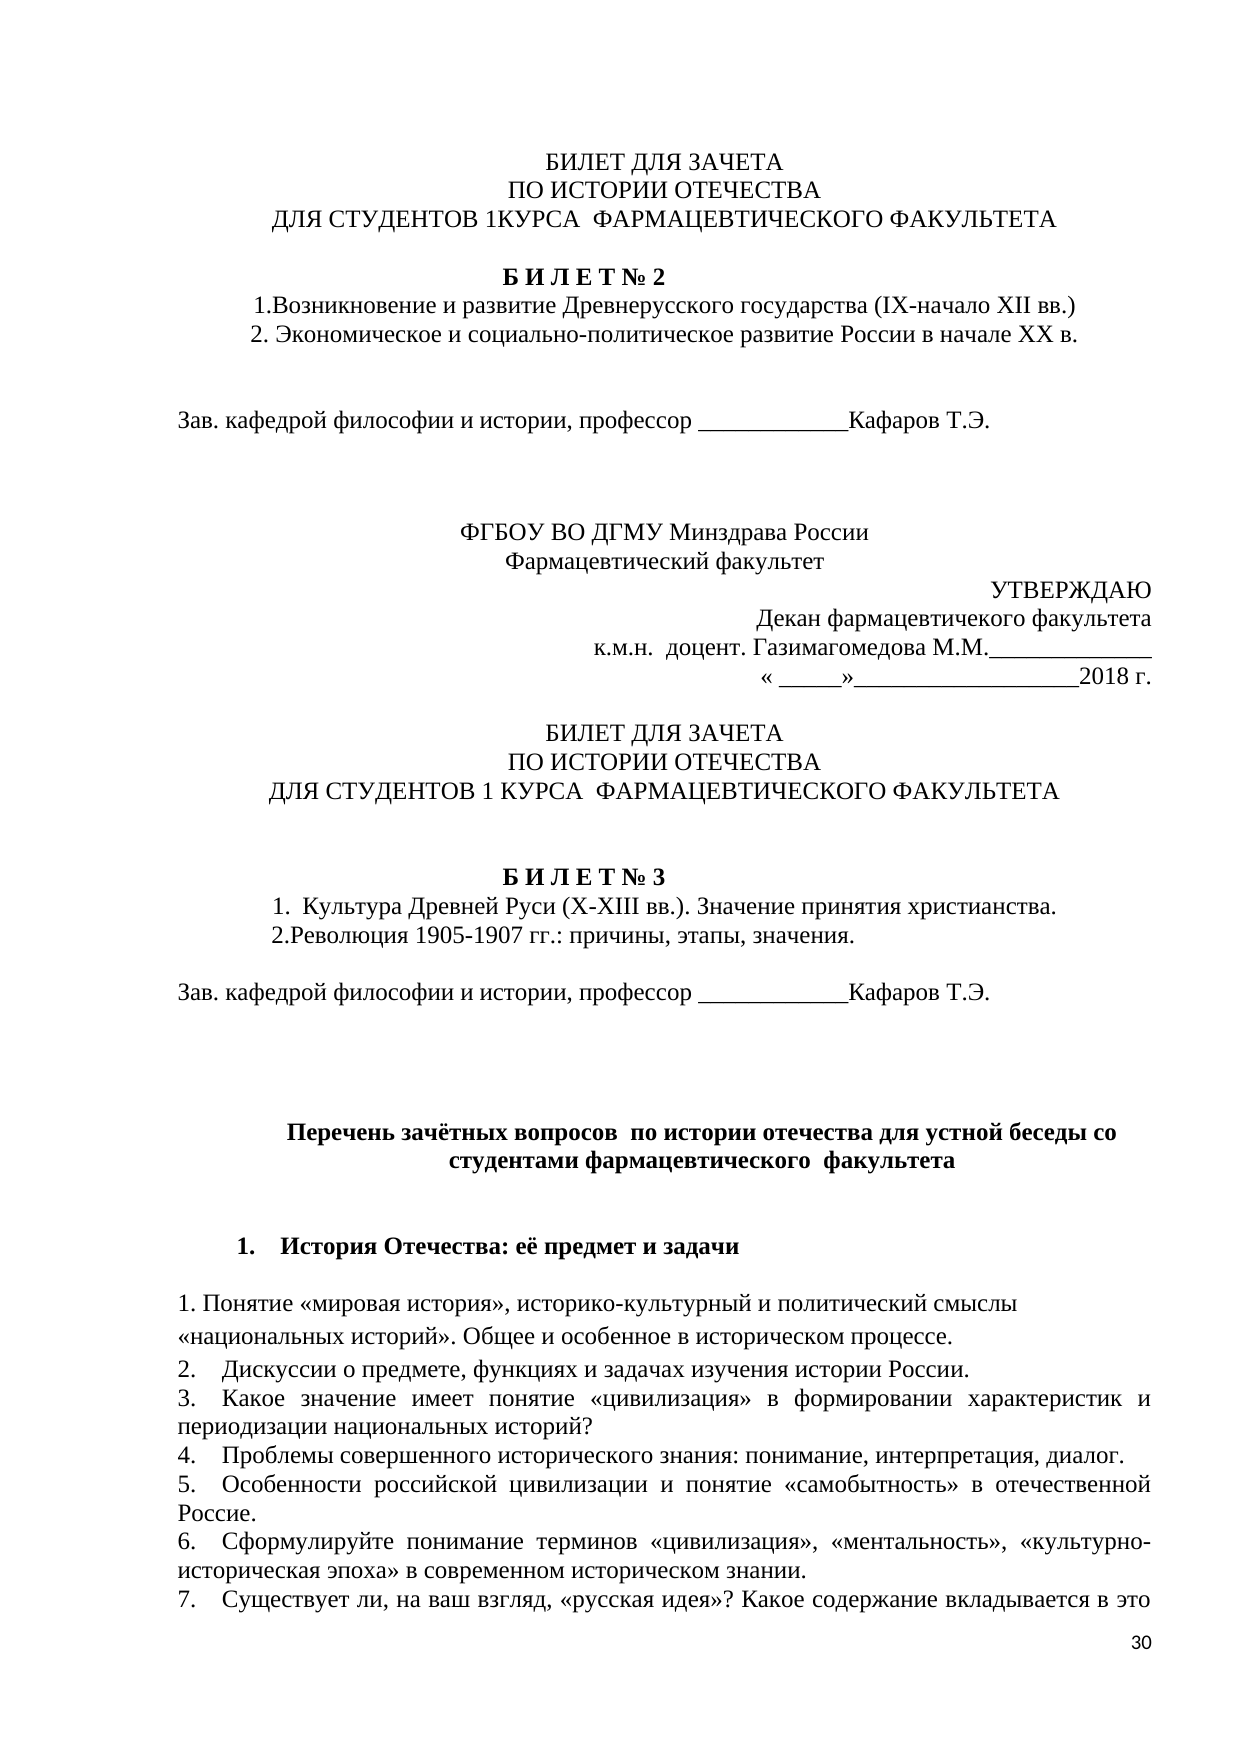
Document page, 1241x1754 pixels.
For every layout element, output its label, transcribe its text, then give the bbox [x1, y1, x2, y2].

list История Отечества: её предмет и задачи [236, 1231, 1152, 1260]
text БИЛЕТ ДЛЯ ЗАЧЕТА [177, 718, 1152, 747]
text 1. Понятие «мировая история», историко-культурный и политический смыслы «национальных историй». Общее и особенное в историческом процессе. [177, 1288, 1152, 1349]
list Проблемы совершенного исторического знания: понимание, интерпретация, диалог. [177, 1440, 1152, 1469]
list Дискуссии о предмете, функциях и задачах изучения истории России. [177, 1354, 1152, 1383]
text БИЛЕТ ДЛЯ ЗАЧЕТА [177, 147, 1152, 176]
text ПО ИСТОРИИ ОТЕЧЕСТВА [177, 176, 1152, 204]
list Сформулируйте понимание терминов «цивилизация», «ментальность», «культурно-историческая эпоха» в современном историческом знании. [177, 1526, 1152, 1584]
text Б И Л Е Т № 2 [177, 262, 1152, 291]
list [177, 1584, 1152, 1613]
text Б И Л Е Т № 3 [177, 862, 1152, 891]
text ПО ИСТОРИИ ОТЕЧЕСТВА [177, 747, 1152, 776]
text 2.Революция 1905-1907 гг.: причины, этапы, значения. [177, 920, 1152, 948]
text 1.Возникновение и развитие Древнерусского государства (IX-начало XII вв.) [177, 291, 1152, 319]
text ДЛЯ СТУДЕНТОВ 1 КУРСА ФАРМАЦЕВТИЧЕСКОГО ФАКУЛЬТЕТА [177, 776, 1152, 805]
text Зав. кафедрой философии и истории, профессор ____________Кафаров Т.Э. [177, 406, 1152, 434]
text « _____»__________________2018 г. [177, 661, 1152, 690]
text Декан фармацевтичекого факультета [177, 603, 1152, 632]
text Фармацевтический факультет [177, 546, 1152, 575]
text к.м.н. доцент. Газимагомедова М.М._____________ [177, 632, 1152, 661]
text ДЛЯ СТУДЕНТОВ 1КУРСА ФАРМАЦЕВТИЧЕСКОГО ФАКУЛЬТЕТА [177, 204, 1152, 233]
text Перечень зачётных вопросов по истории отечества для устной беседы со студентами фармацевтического факультета [252, 1117, 1152, 1174]
list Особенности российской цивилизации и понятие «самобытность» в отечественной Россие. [177, 1469, 1152, 1526]
text ФГБОУ ВО ДГМУ Минздрава России [177, 517, 1152, 546]
text 2. Экономическое и социально-политическое развитие России в начале ХХ в. [177, 319, 1152, 348]
text Зав. кафедрой философии и истории, профессор ____________Кафаров Т.Э. [177, 977, 1152, 1006]
text 1. Культура Древней Руси (Х-XIII вв.). Значение принятия христианства. [177, 891, 1152, 920]
list Какое значение имеет понятие «цивилизация» в формировании характеристик и периодизации национальных историй? [177, 1383, 1152, 1440]
text УТВЕРЖДАЮ [177, 575, 1152, 603]
